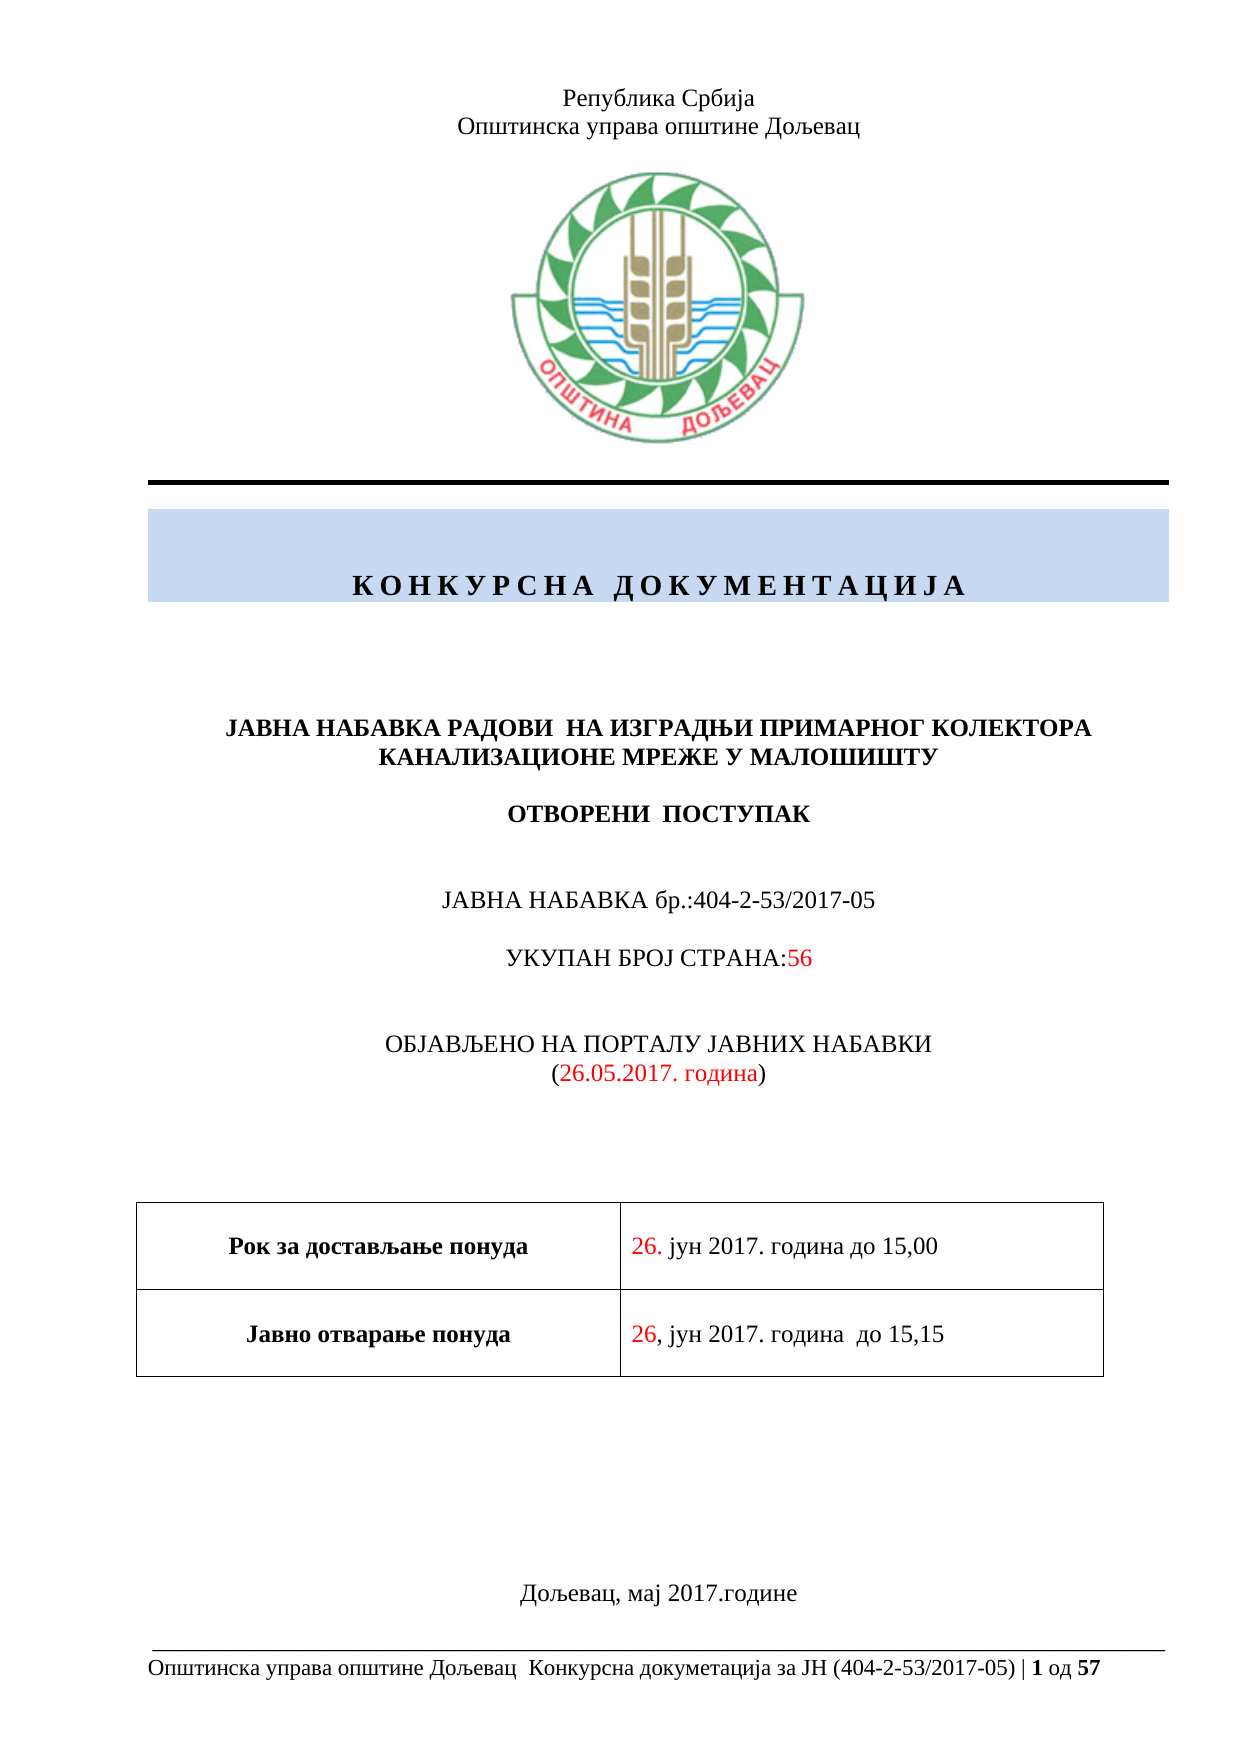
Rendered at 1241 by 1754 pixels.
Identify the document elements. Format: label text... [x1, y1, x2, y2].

table_cell Јавно отварање понуда [137, 1290, 620, 1376]
text ОТВОРЕНИ ПОСТУПАК [148, 799, 1169, 828]
table_header Рок за достављање понуда [137, 1203, 620, 1289]
text Република Србија [148, 83, 1169, 111]
text Општинска управа општине Дољевац [148, 111, 1169, 140]
table_cell 26, јун 2017. година до 15,15 [621, 1290, 1103, 1376]
text (26.05.2017. година) [148, 1058, 1169, 1087]
text ЈАВНА НАБАВКА бр.:404-2-53/2017-05 [148, 885, 1169, 914]
table_header 26. јун 2017. година до 15,00 [621, 1203, 1103, 1289]
text УКУПАН БРОЈ СТРАНА:56 [148, 943, 1169, 972]
subtitle КОНКУРСНА ДОКУМЕНТАЦИЈА [148, 568, 1169, 602]
text Дољевац, мај 2017.године [148, 1578, 1169, 1607]
text ОБЈАВЉЕНО НА ПОРТАЛУ ЈАВНИХ НАБАВКИ [148, 1029, 1169, 1058]
picture [489, 140, 828, 478]
text ЈАВНА НАБАВКА РАДОВИ НА ИЗГРАДЊИ ПРИМАРНОГ КОЛЕКТОРА КАНАЛИЗАЦИОНЕ МРЕЖЕ У МАЛОШИШТУ [148, 713, 1169, 770]
